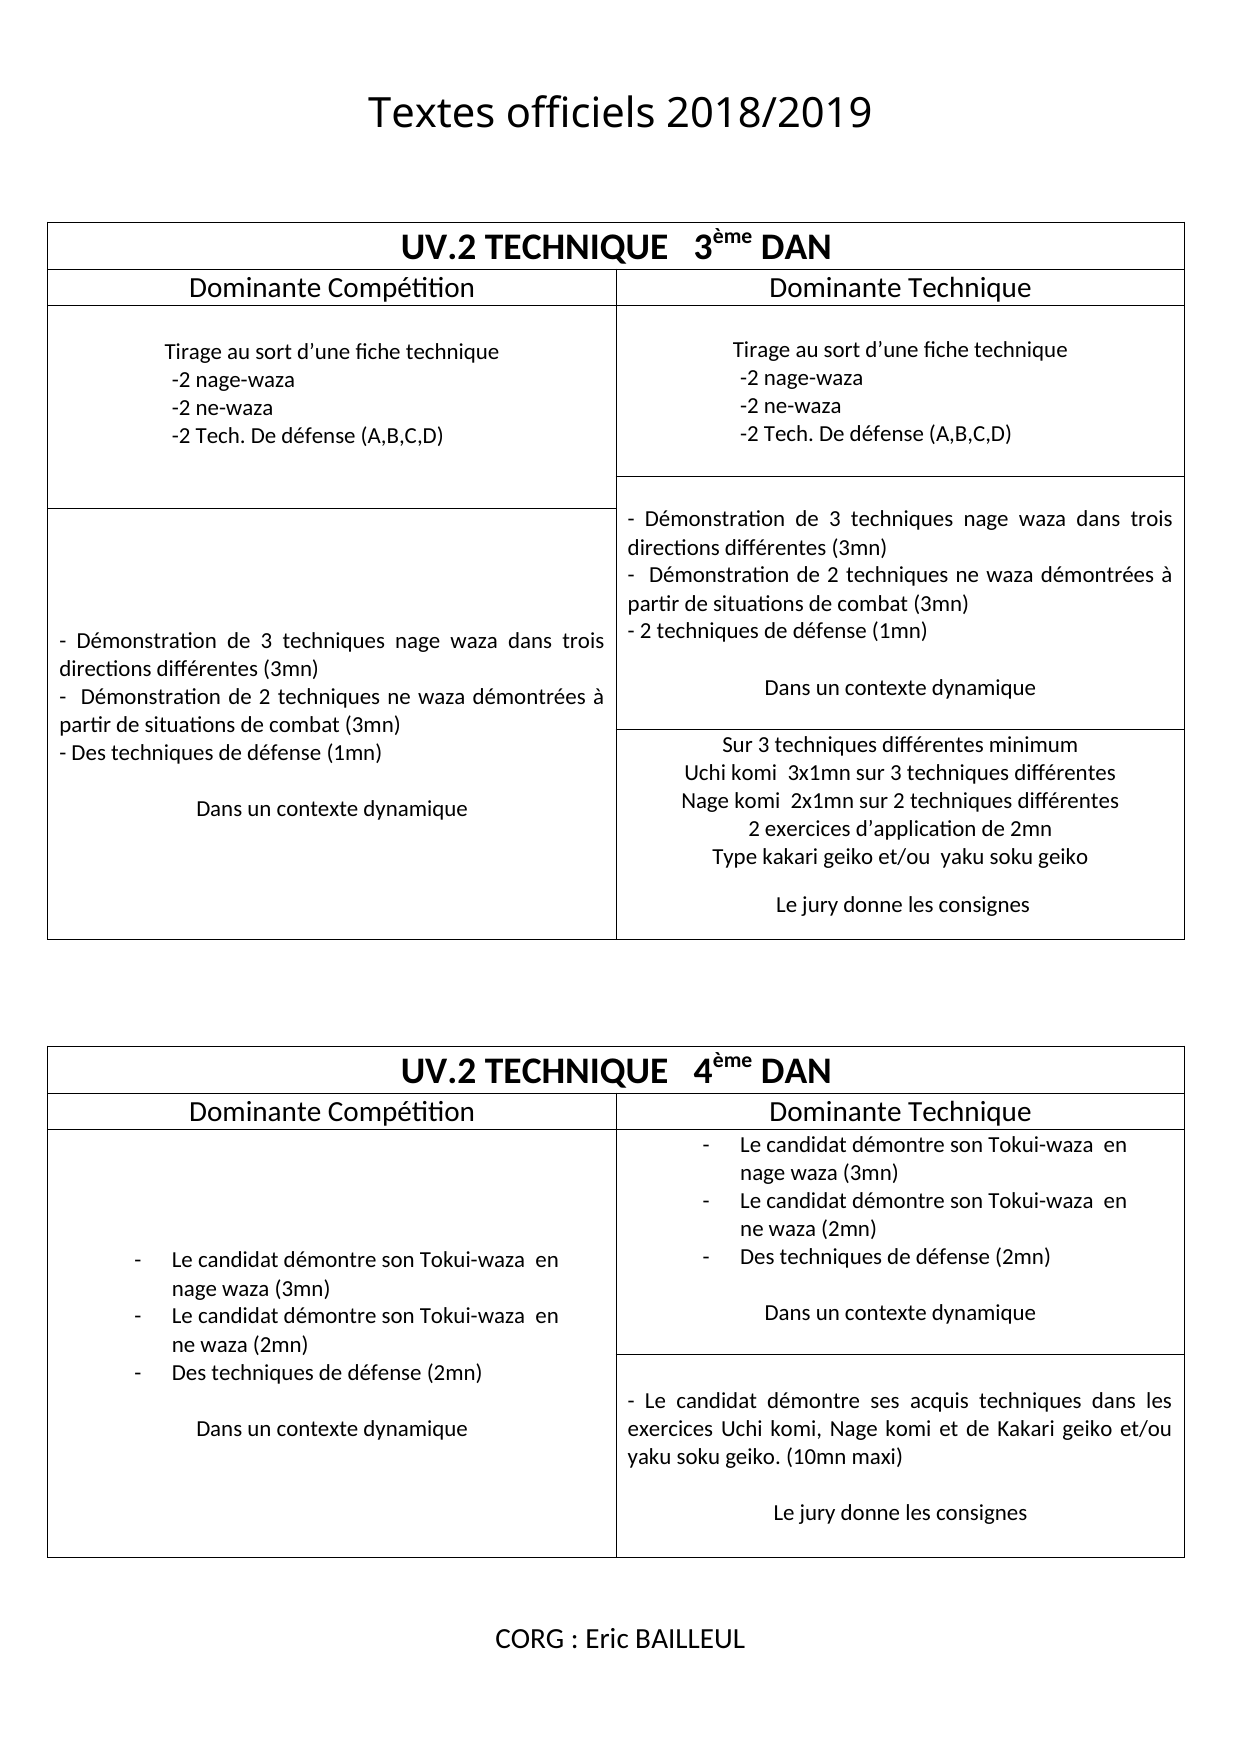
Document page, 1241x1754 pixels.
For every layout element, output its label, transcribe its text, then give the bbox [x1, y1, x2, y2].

text CORG : Eric BAILLEUL [59, 1620, 1181, 1656]
text Textes officiels 2018/2019 [59, 83, 1181, 139]
table_cell Dominante Technique [617, 1094, 1184, 1129]
table_cell Dominante Compétition [48, 270, 616, 305]
table_cell Tirage au sort d’une fiche technique -2 nage-waza -2 ne-waza -2 Tech. De défense (A,B,C,D) [48, 306, 616, 508]
table_cell Dominante Technique [617, 270, 1184, 305]
table_cell - Démonstration de 3 techniques nage waza dans trois directions différentes (3mn) - Démonstration de 2 techniques ne waza démontrées à partir de situations de combat (3mn) - Des techniques de défense (1mn) Dans un contexte dynamique [48, 509, 616, 938]
table_cell - Démonstration de 3 techniques nage waza dans trois directions différentes (3mn) - Démonstration de 2 techniques ne waza démontrées à partir de situations de combat (3mn) - 2 techniques de défense (1mn) Dans un contexte dynamique [617, 477, 1184, 729]
table_header UV.2 TECHNIQUE 3ème DAN [48, 223, 1184, 268]
table_cell Le candidat démontre son Tokui-waza en nage waza (3mn) Le candidat démontre son Tokui-waza en ne waza (2mn) Des techniques de défense (2mn) Dans un contexte dynamique [48, 1130, 616, 1557]
table_header UV.2 TECHNIQUE 4ème DAN [48, 1047, 1184, 1092]
table_cell - Le candidat démontre ses acquis techniques dans les exercices Uchi komi, Nage komi et de Kakari geiko et/ou yaku soku geiko. (10mn maxi) Le jury donne les consignes [617, 1355, 1184, 1557]
table_cell Dominante Compétition [48, 1094, 616, 1129]
table_cell Sur 3 techniques différentes minimum Uchi komi 3x1mn sur 3 techniques différentes Nage komi 2x1mn sur 2 techniques différentes 2 exercices d’application de 2mn Type kakari geiko et/ou yaku soku geiko Le jury donne les consignes [617, 730, 1184, 938]
table_cell Le candidat démontre son Tokui-waza en nage waza (3mn) Le candidat démontre son Tokui-waza en ne waza (2mn) Des techniques de défense (2mn) Dans un contexte dynamique [617, 1130, 1184, 1354]
table_cell Tirage au sort d’une fiche technique -2 nage-waza -2 ne-waza -2 Tech. De défense (A,B,C,D) [617, 306, 1184, 476]
